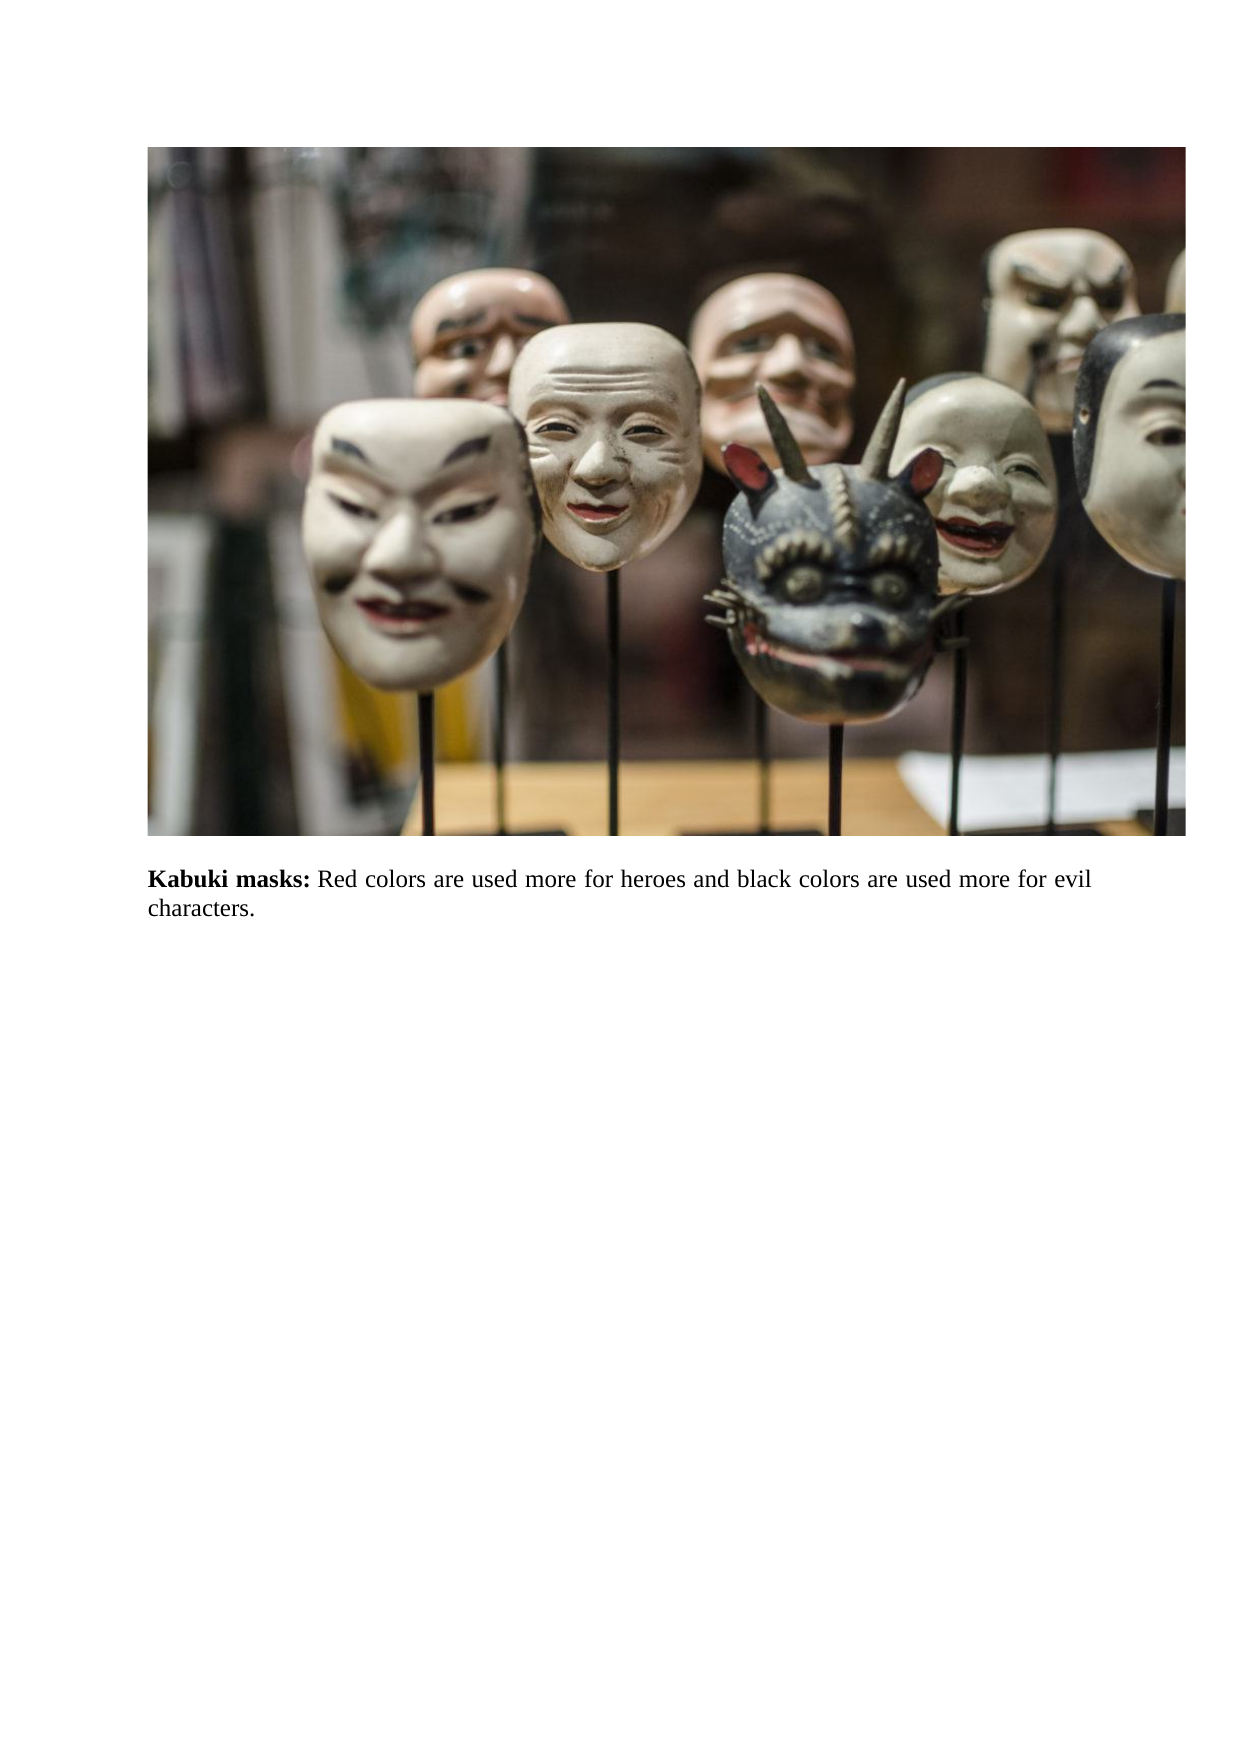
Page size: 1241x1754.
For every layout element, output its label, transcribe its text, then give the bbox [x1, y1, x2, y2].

picture [147, 147, 1186, 836]
text Kabuki masks: Red colors are used more for heroes and black colors are used more for evil characters. [148, 836, 1093, 921]
